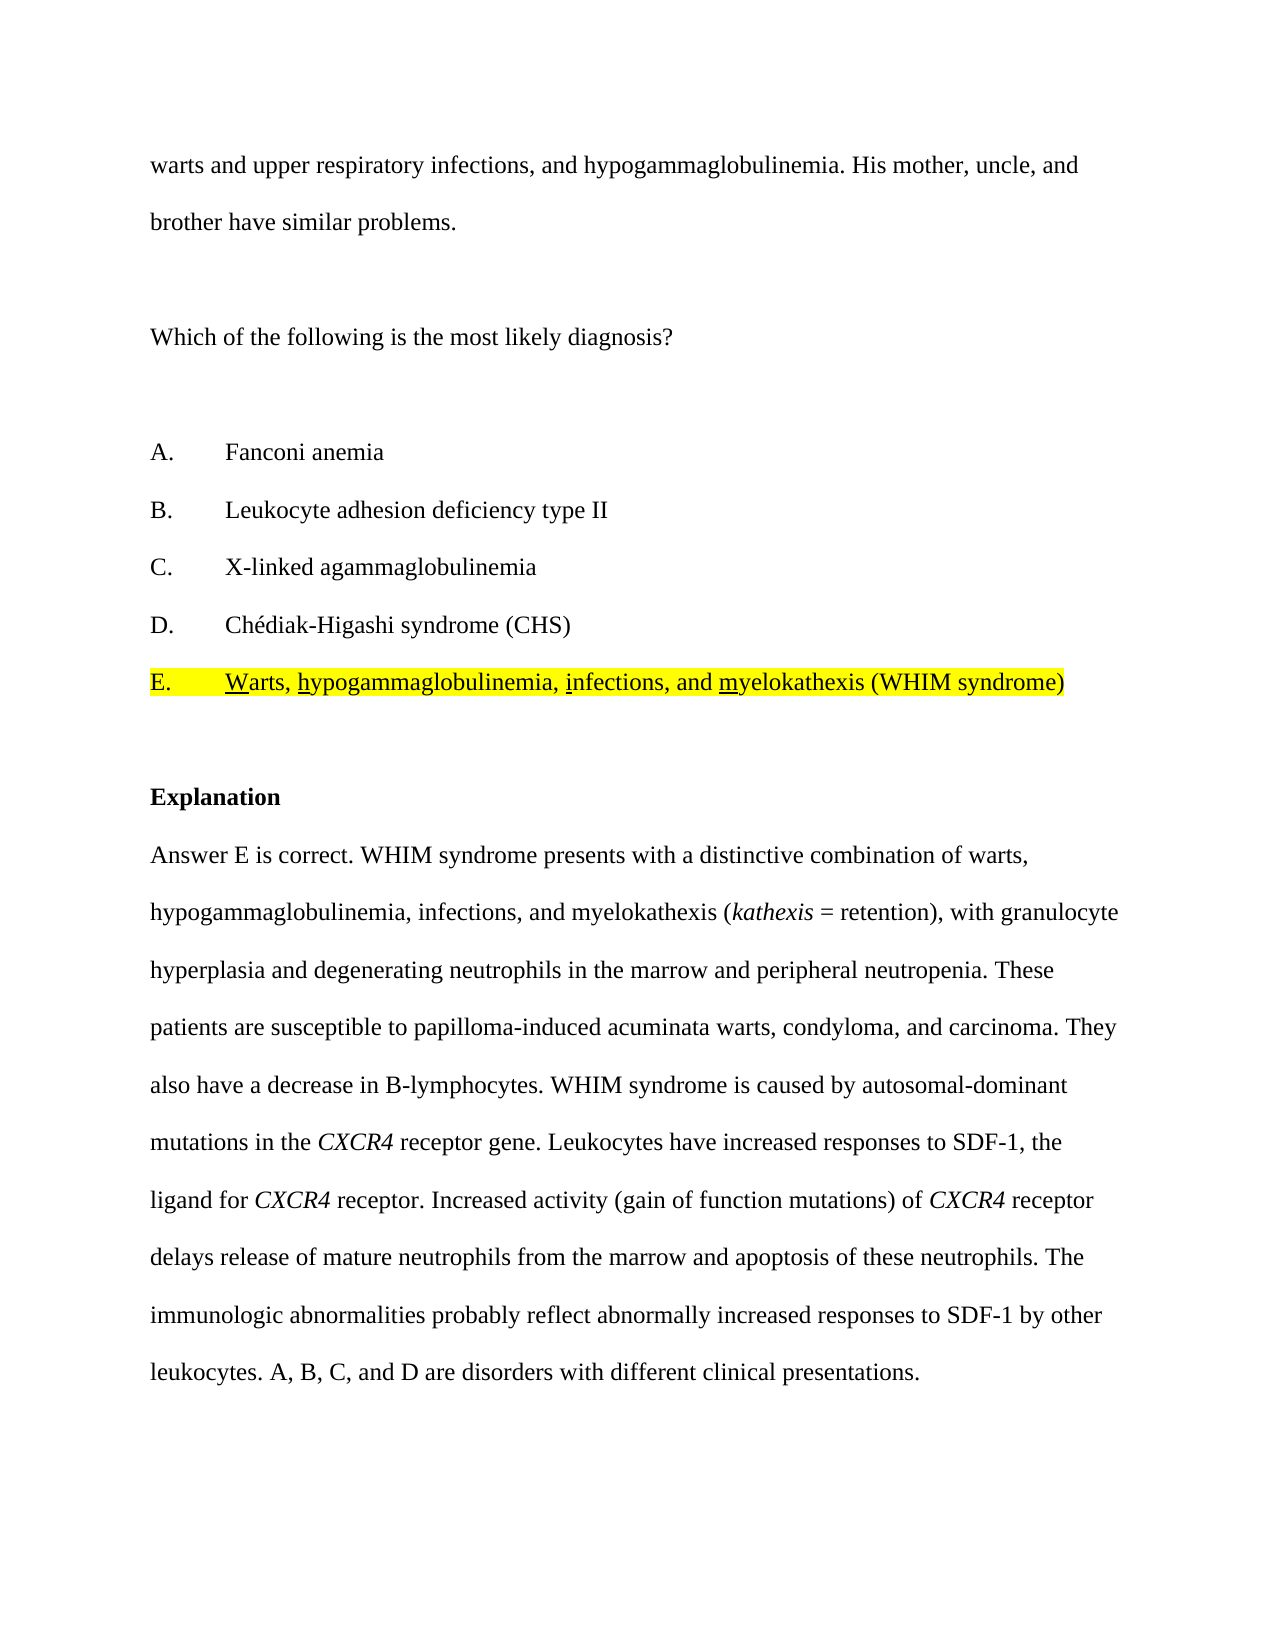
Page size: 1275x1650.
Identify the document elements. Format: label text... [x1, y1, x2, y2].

text D. Chédiak-Higashi syndrome (CHS) [150, 610, 1125, 639]
text E. Warts, hypogammaglobulinemia, infections, and myelokathexis (WHIM syndrome) [150, 667, 1125, 696]
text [150, 150, 1125, 236]
text Explanation [150, 782, 1125, 811]
text A. Fanconi anemia [150, 437, 1125, 466]
text C. X-linked agammaglobulinemia [150, 552, 1125, 581]
text B. Leukocyte adhesion deficiency type II [150, 495, 1125, 524]
text Answer E is correct. WHIM syndrome presents with a distinctive combination of warts, hypogammaglobulinemia, infections, and myelokathexis (kathexis = retention), with granulocyte hyperplasia and degenerating neutrophils in the marrow and peripheral neutropenia. These patients are susceptible to papilloma-induced acuminata warts, condyloma, and carcinoma. They also have a decrease in B-lymphocytes. WHIM syndrome is caused by autosomal-dominant mutations in the CXCR4 receptor gene. Leukocytes have increased responses to SDF-1, the ligand for CXCR4 receptor. Increased activity (gain of function mutations) of CXCR4 receptor delays release of mature neutrophils from the marrow and apoptosis of these neutrophils. The immunologic abnormalities probably reflect abnormally increased responses to SDF-1 by other leukocytes. A, B, C, and D are disorders with different clinical presentations. [150, 840, 1125, 1386]
text Which of the following is the most likely diagnosis? [150, 322, 1125, 351]
